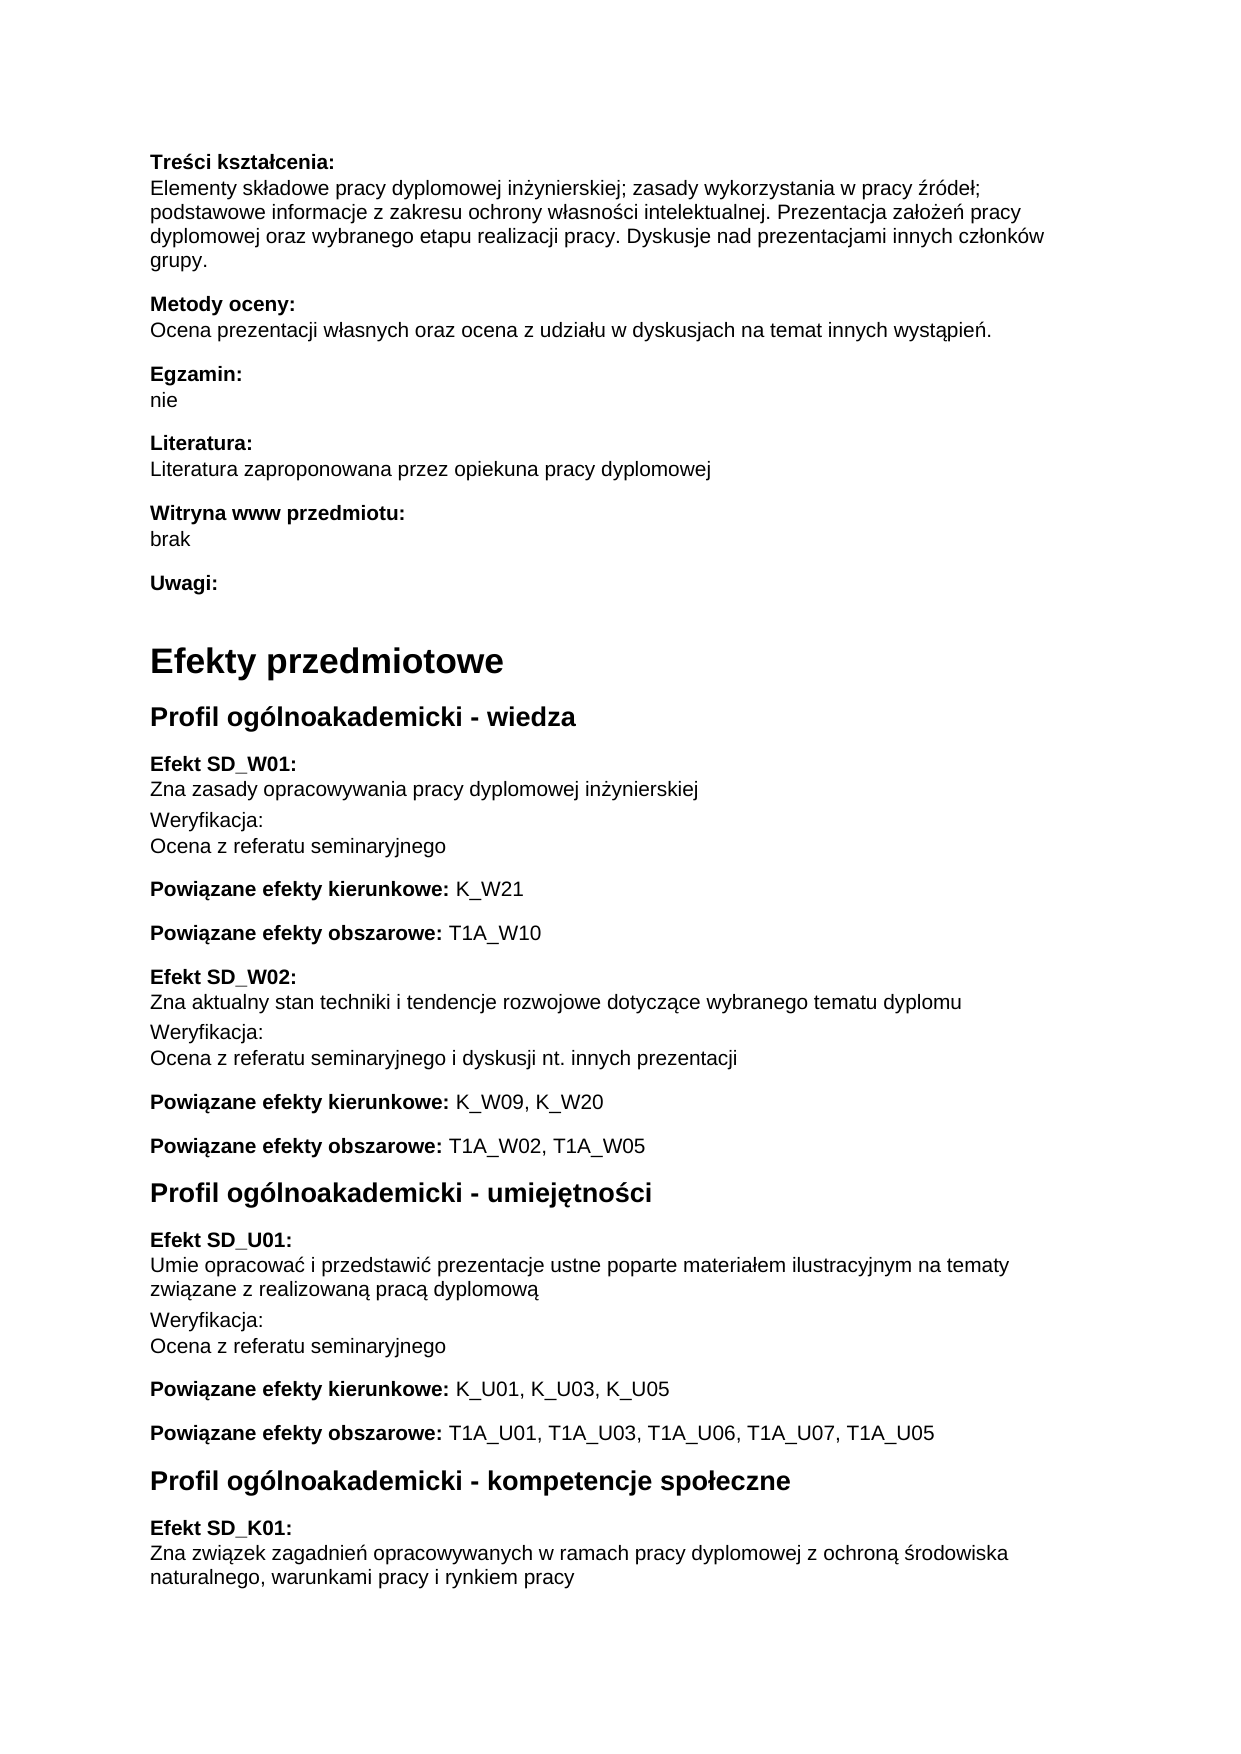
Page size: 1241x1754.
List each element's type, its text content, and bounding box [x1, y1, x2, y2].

text Powiązane efekty kierunkowe: K_W21 [150, 877, 1090, 901]
text Zna aktualny stan techniki i tendencje rozwojowe dotyczące wybranego tematu dyplomu [150, 990, 1090, 1014]
text Ocena prezentacji własnych oraz ocena z udziału w dyskusjach na temat innych wystąpień. [150, 318, 1090, 342]
subtitle Efekty przedmiotowe [150, 641, 1090, 681]
text Treści kształcenia: [150, 150, 1090, 174]
text Literatura: [150, 431, 1090, 455]
subtitle Profil ogólnoakademicki - umiejętności [150, 1177, 1090, 1208]
text Powiązane efekty obszarowe: T1A_U01, T1A_U03, T1A_U06, T1A_U07, T1A_U05 [150, 1421, 1090, 1445]
text Weryfikacja: [150, 1020, 1090, 1044]
subtitle Profil ogólnoakademicki - wiedza [150, 701, 1090, 732]
text Egzamin: [150, 361, 1090, 385]
text nie [150, 387, 1090, 411]
text Ocena z referatu seminaryjnego i dyskusji nt. innych prezentacji [150, 1046, 1090, 1070]
text Efekt SD_W01: [150, 752, 1090, 776]
text Weryfikacja: [150, 807, 1090, 831]
text Ocena z referatu seminaryjnego [150, 1333, 1090, 1357]
text Powiązane efekty kierunkowe: K_W09, K_W20 [150, 1090, 1090, 1114]
text Uwagi: [150, 571, 1090, 595]
text Ocena z referatu seminaryjnego [150, 833, 1090, 857]
text Zna związek zagadnień opracowywanych w ramach pracy dyplomowej z ochroną środowiska naturalnego, warunkami pracy i rynkiem pracy [150, 1541, 1090, 1589]
text Powiązane efekty obszarowe: T1A_W02, T1A_W05 [150, 1133, 1090, 1157]
text Efekt SD_U01: [150, 1228, 1090, 1252]
subtitle Profil ogólnoakademicki - kompetencje społeczne [150, 1465, 1090, 1496]
text Efekt SD_W02: [150, 965, 1090, 989]
text Umie opracować i przedstawić prezentacje ustne poparte materiałem ilustracyjnym na tematy związane z realizowaną pracą dyplomową [150, 1253, 1090, 1301]
text Efekt SD_K01: [150, 1516, 1090, 1540]
text Powiązane efekty obszarowe: T1A_W10 [150, 921, 1090, 945]
text Zna zasady opracowywania pracy dyplomowej inżynierskiej [150, 777, 1090, 801]
text Literatura zaproponowana przez opiekuna pracy dyplomowej [150, 457, 1090, 481]
text Elementy składowe pracy dyplomowej inżynierskiej; zasady wykorzystania w pracy źródeł; podstawowe informacje z zakresu ochrony własności intelektualnej. Prezentacja założeń pracy dyplomowej oraz wybranego etapu realizacji pracy. Dyskusje nad prezentacjami innych członków grupy. [150, 176, 1090, 272]
text Metody oceny: [150, 292, 1090, 316]
text Weryfikacja: [150, 1307, 1090, 1331]
text Witryna www przedmiotu: [150, 501, 1090, 525]
text brak [150, 527, 1090, 551]
text Powiązane efekty kierunkowe: K_U01, K_U03, K_U05 [150, 1377, 1090, 1401]
